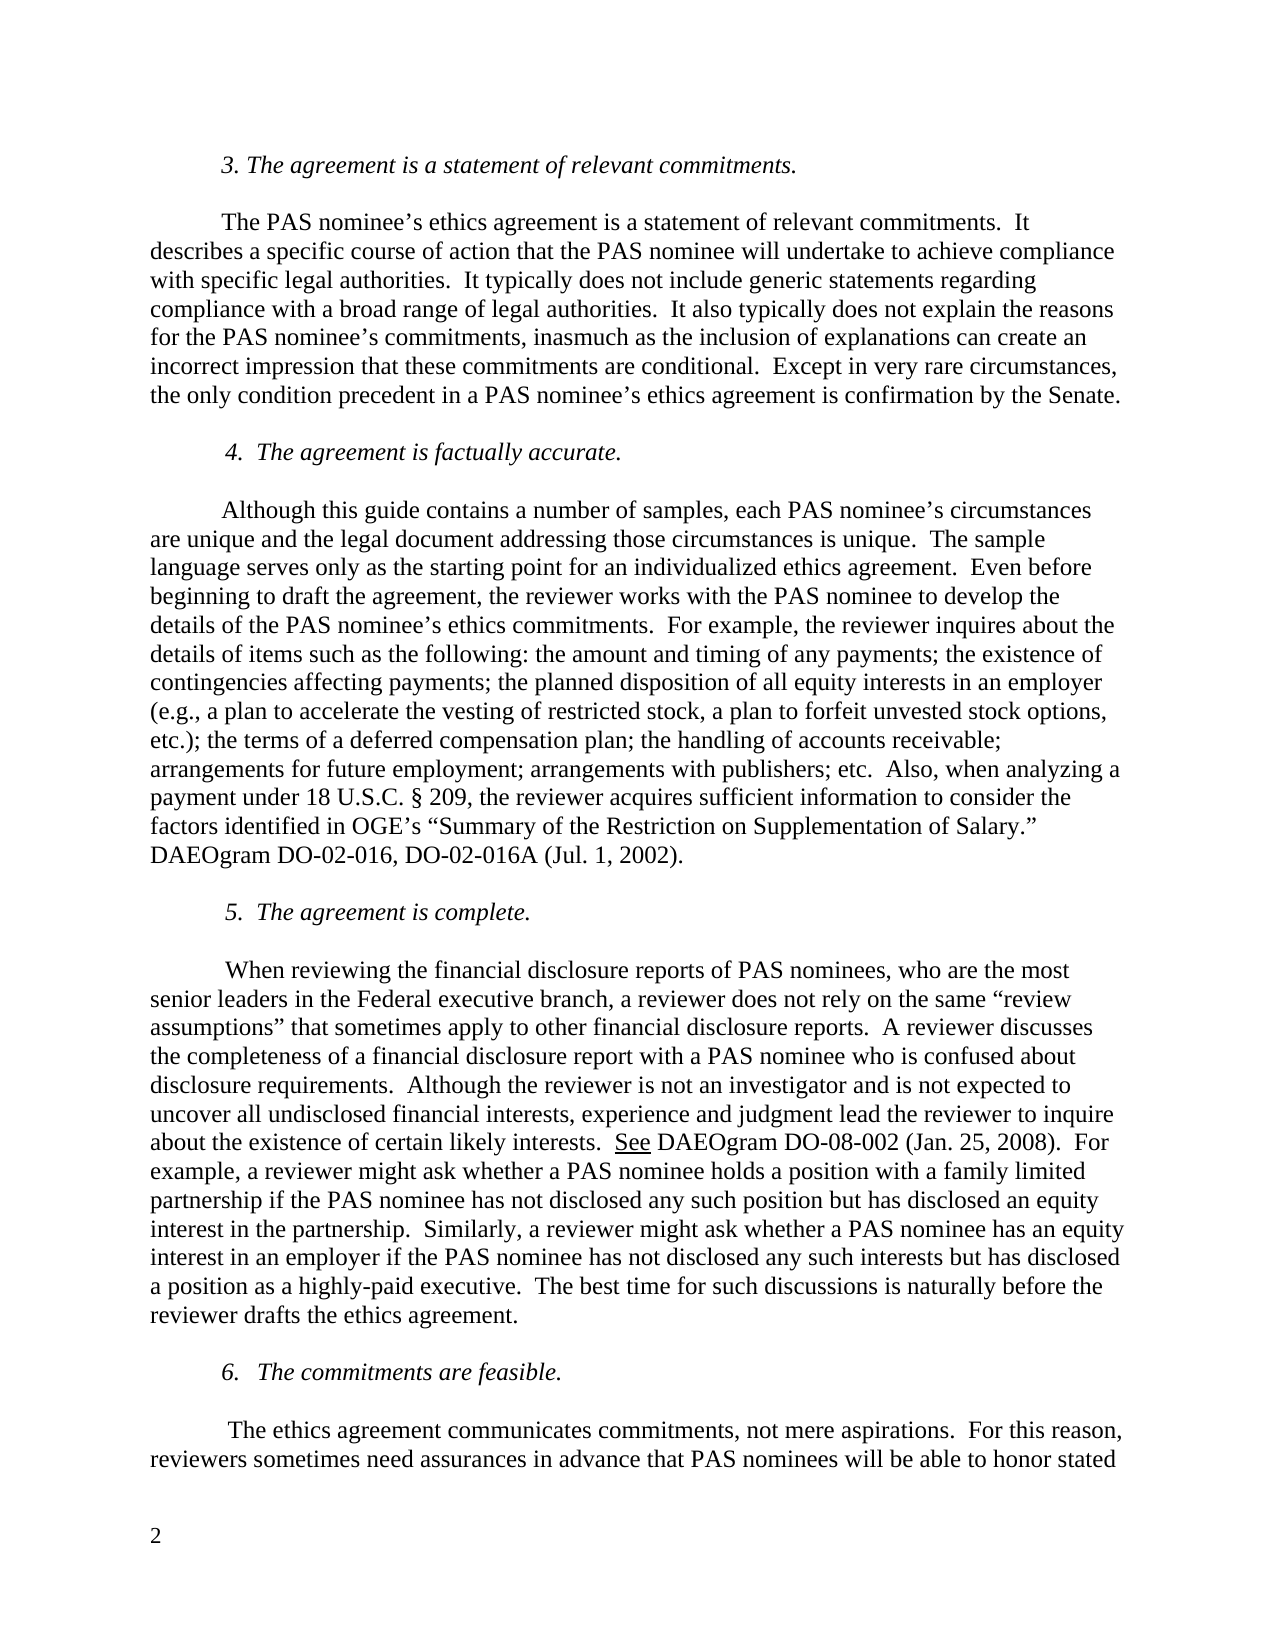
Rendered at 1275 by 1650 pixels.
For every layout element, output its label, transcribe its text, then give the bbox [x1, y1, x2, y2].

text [150, 1415, 1125, 1472]
text Although this guide contains a number of samples, each PAS nominee’s circumstances are unique and the legal document addressing those circumstances is unique. The sample language serves only as the starting point for an individualized ethics agreement. Even before beginning to draft the agreement, the reviewer works with the PAS nominee to develop the details of the PAS nominee’s ethics commitments. For example, the reviewer inquires about the details of items such as the following: the amount and timing of any payments; the existence of contingencies affecting payments; the planned disposition of all equity interests in an employer (e.g., a plan to accelerate the vesting of restricted stock, a plan to forfeit unvested stock options, etc.); the terms of a deferred compensation plan; the handling of accounts receivable; arrangements for future employment; arrangements with publishers; etc. Also, when analyzing a payment under 18 U.S.C. § 209, the reviewer acquires sufficient information to consider the factors identified in OGE’s “Summary of the Restriction on Supplementation of Salary.” DAEOgram DO-02-016, DO-02-016A (Jul. 1, 2002). [150, 495, 1125, 869]
text 4. The agreement is factually accurate. [150, 437, 1125, 466]
text 3. The agreement is a statement of relevant commitments. [150, 150, 1125, 179]
text 6. The commitments are feasible. [150, 1357, 1125, 1386]
text When reviewing the financial disclosure reports of PAS nominees, who are the most senior leaders in the Federal executive branch, a reviewer does not rely on the same “review assumptions” that sometimes apply to other financial disclosure reports. A reviewer discusses the completeness of a financial disclosure report with a PAS nominee who is confused about disclosure requirements. Although the reviewer is not an investigator and is not expected to uncover all undisclosed financial interests, experience and judgment lead the reviewer to inquire about the existence of certain likely interests. See DAEOgram DO-08-002 (Jan. 25, 2008). For example, a reviewer might ask whether a PAS nominee holds a position with a family limited partnership if the PAS nominee has not disclosed any such position but has disclosed an equity interest in the partnership. Similarly, a reviewer might ask whether a PAS nominee has an equity interest in an employer if the PAS nominee has not disclosed any such interests but has disclosed a position as a highly-paid executive. The best time for such discussions is naturally before the reviewer drafts the ethics agreement. [150, 955, 1125, 1329]
text 5. The agreement is complete. [150, 897, 1125, 926]
text The PAS nominee’s ethics agreement is a statement of relevant commitments. It describes a specific course of action that the PAS nominee will undertake to achieve compliance with specific legal authorities. It typically does not include generic statements regarding compliance with a broad range of legal authorities. It also typically does not explain the reasons for the PAS nominee’s commitments, inasmuch as the inclusion of explanations can create an incorrect impression that these commitments are conditional. Except in very rare circumstances, the only condition precedent in a PAS nominee’s ethics agreement is confirmation by the Senate. [150, 207, 1125, 409]
